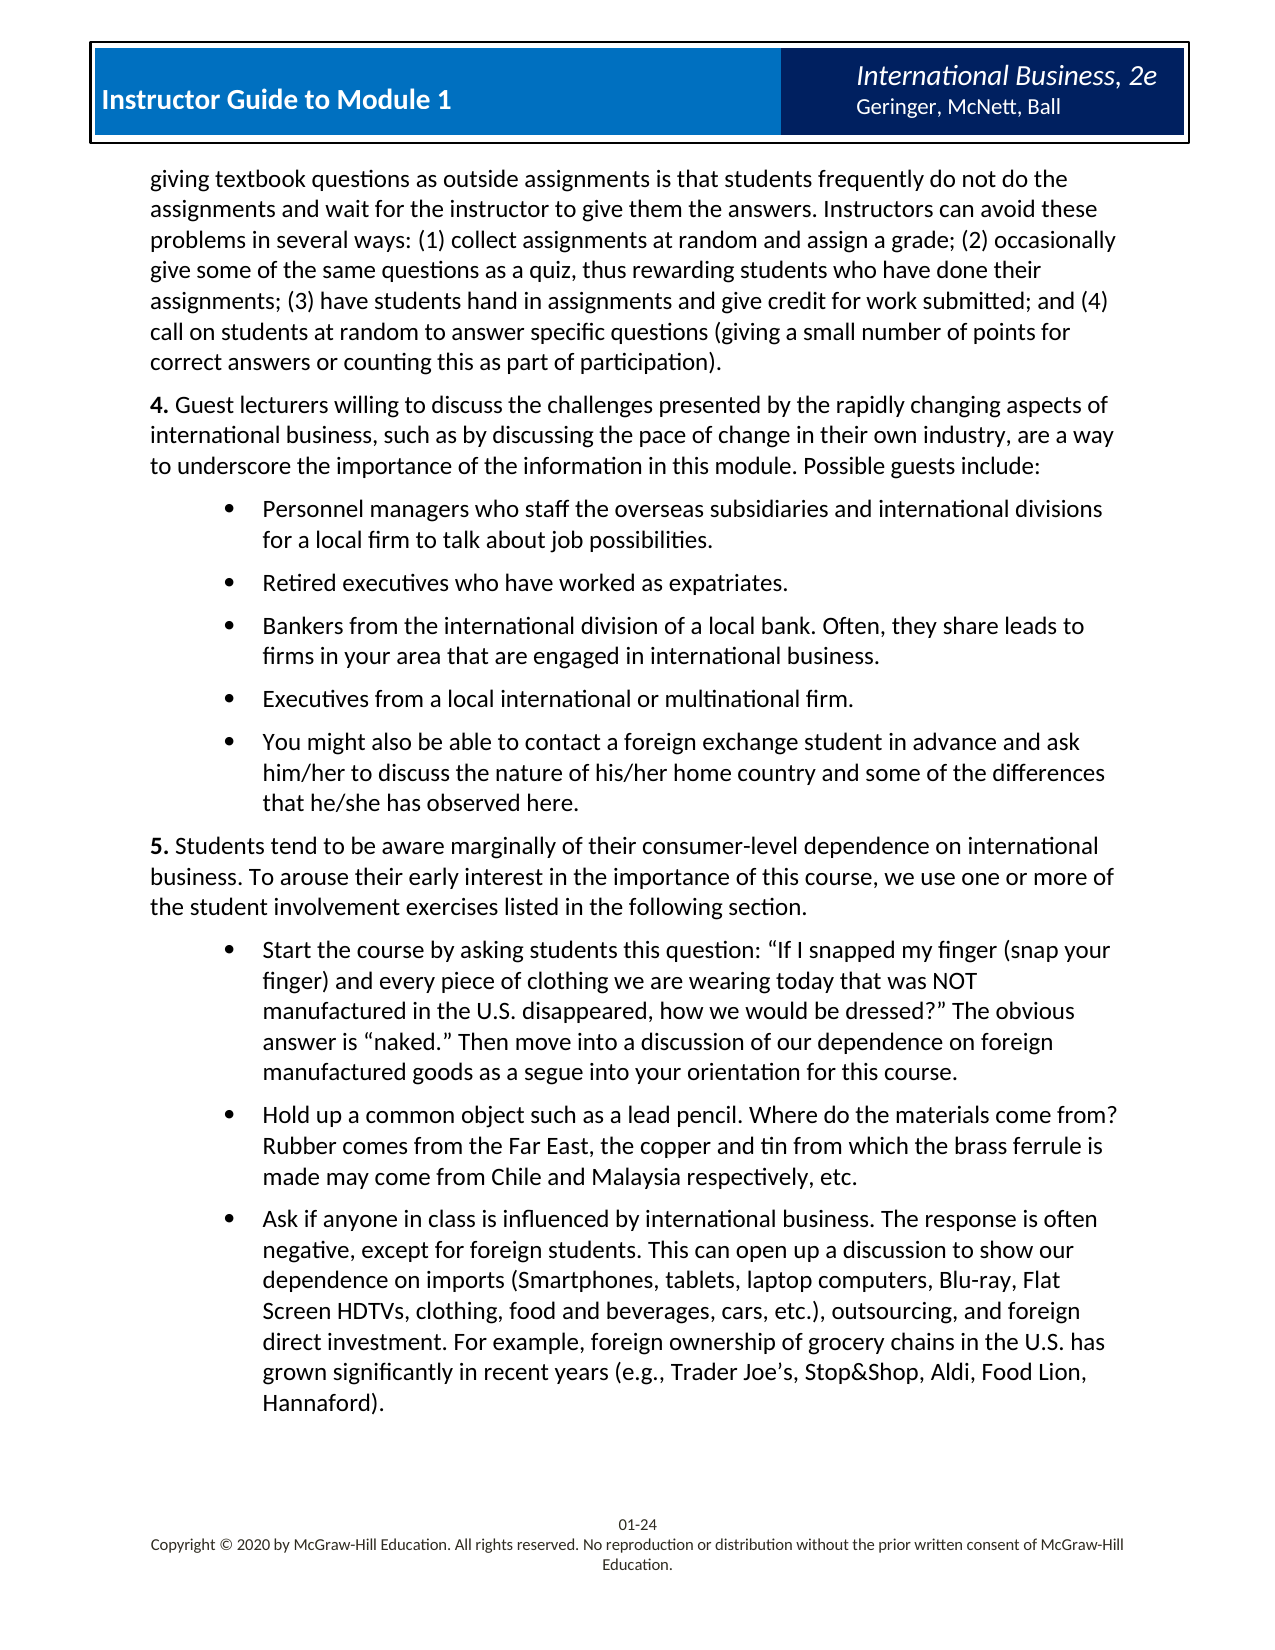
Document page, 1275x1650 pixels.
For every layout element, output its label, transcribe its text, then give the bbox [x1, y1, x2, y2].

text 4. Guest lecturers willing to discuss the challenges presented by the rapidly changing aspects of international business, such as by discussing the pace of change in their own industry, are a way to underscore the importance of the information in this module. Possible guests include: [150, 389, 1125, 481]
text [150, 163, 1125, 377]
list Executives from a local international or multinational firm. [225, 683, 1125, 714]
list Retired executives who have worked as expatriates. [225, 567, 1125, 597]
list Personnel managers who staff the overseas subsidiaries and international divisions for a local firm to talk about job possibilities. [225, 493, 1125, 554]
list Bankers from the international division of a local bank. Often, they share leads to firms in your area that are engaged in international business. [225, 610, 1125, 671]
list You might also be able to contact a foreign exchange student in advance and ask him/her to discuss the nature of his/her home country and some of the differences that he/she has observed here. [225, 726, 1125, 818]
list Hold up a common object such as a lead pencil. Where do the materials come from? Rubber comes from the Far East, the copper and tin from which the brass ferrule is made may come from Chile and Malaysia respectively, etc. [225, 1099, 1125, 1191]
list Ask if anyone in class is influenced by international business. The response is often negative, except for foreign students. This can open up a discussion to show our dependence on imports (Smartphones, tablets, laptop computers, Blu-ray, Flat Screen HDTVs, clothing, food and beverages, cars, etc.), outsourcing, and foreign direct investment. For example, foreign ownership of grocery chains in the U.S. has grown significantly in recent years (e.g., Trader Joe’s, Stop&Shop, Aldi, Food Lion, Hannaford). [225, 1204, 1125, 1417]
list 5. Students tend to be aware marginally of their consumer-level dependence on international business. To arouse their early interest in the importance of this course, we use one or more of the student involvement exercises listed in the following section. [150, 830, 1125, 922]
list Start the course by asking students this question: “If I snapped my finger (snap your finger) and every piece of clothing we are wearing today that was NOT manufactured in the U.S. disappeared, how we would be dressed?” The obvious answer is “naked.” Then move into a discussion of our dependence on foreign manufactured goods as a segue into your orientation for this course. [225, 934, 1125, 1087]
